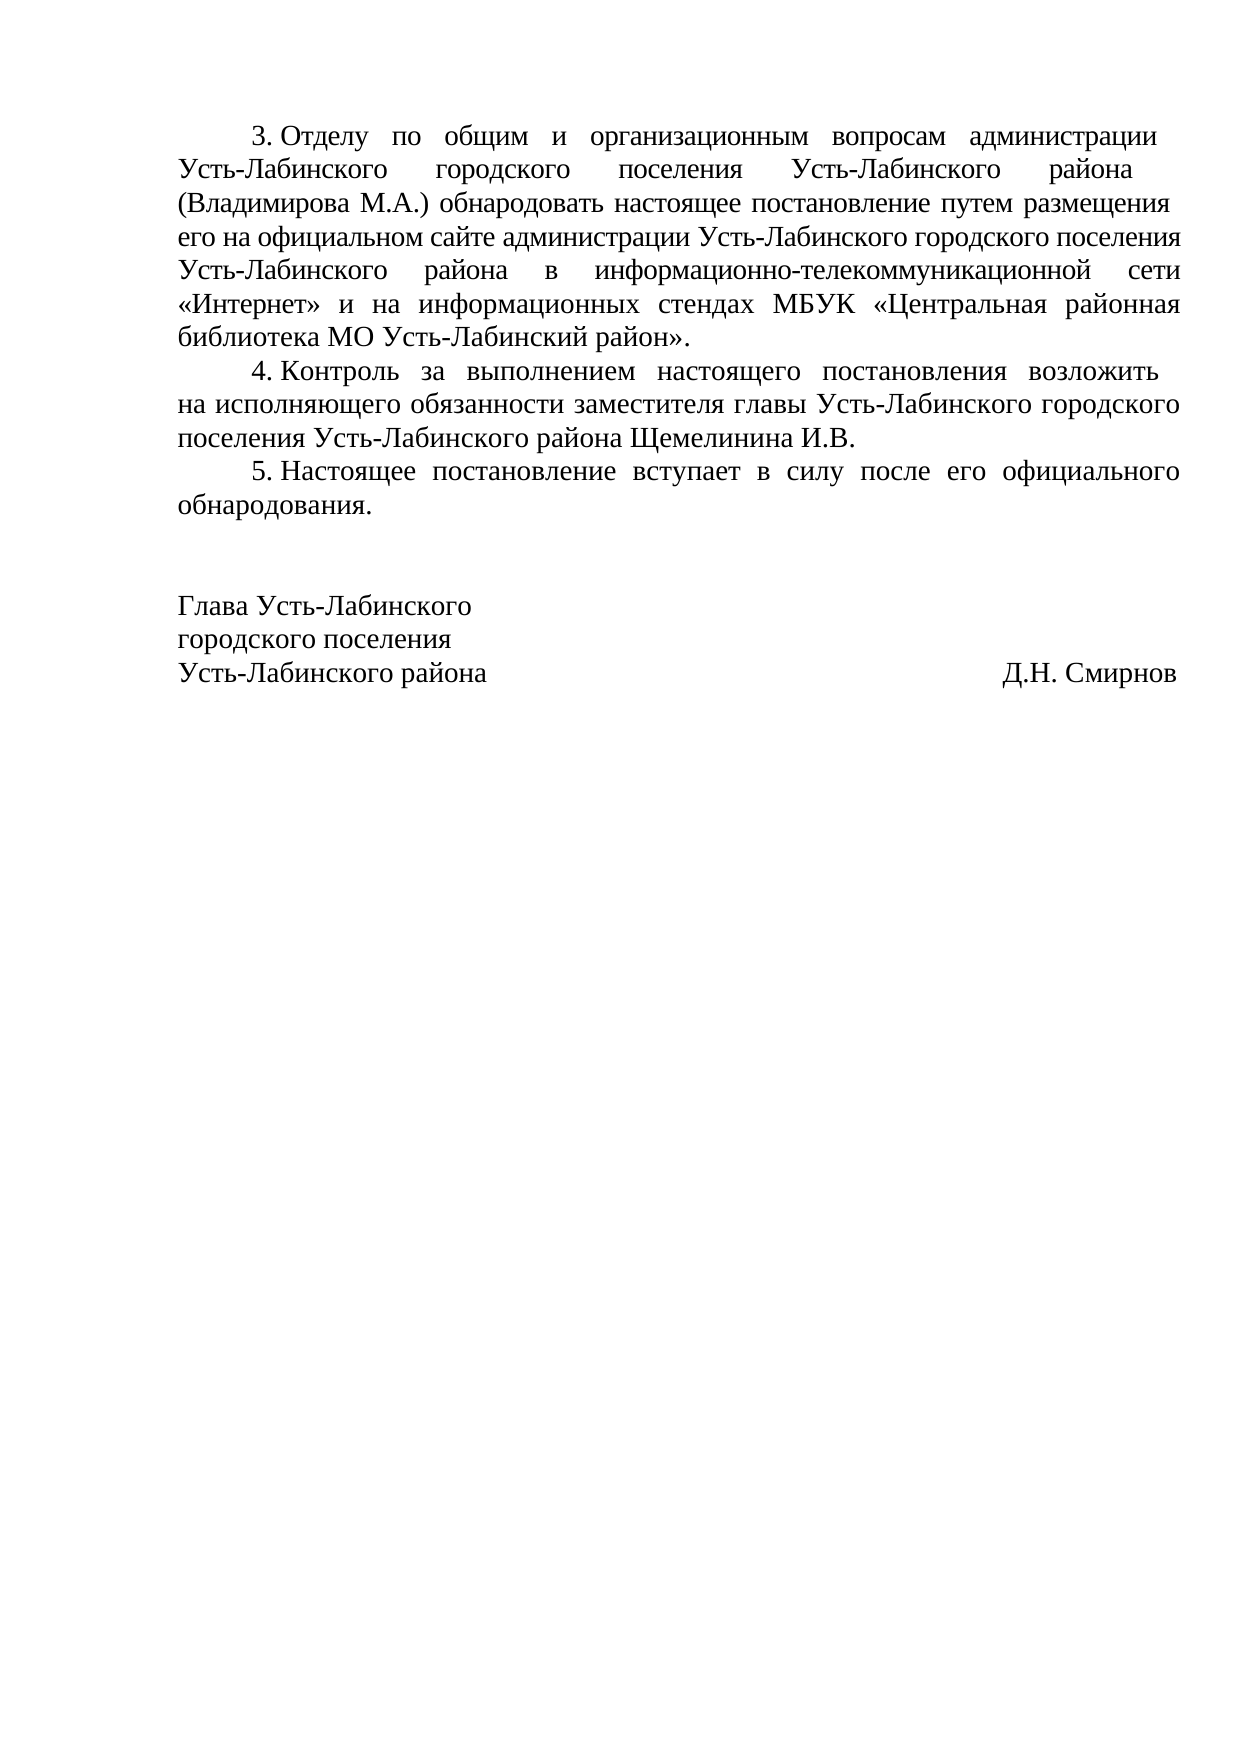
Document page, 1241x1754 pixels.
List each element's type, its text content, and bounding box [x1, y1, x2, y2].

text 4. Контроль за выполнением настоящего постановления возложить на исполняющего обязанности заместителя главы Усть-Лабинского городского поселения Усть-Лабинского района Щемелинина И.В. [177, 353, 1181, 453]
text 3. Отделу по общим и организационным вопросам администрации Усть-Лабинского городского поселения Усть-Лабинского района (Владимирова М.А.) обнародовать настоящее постановление путем размещения его на официальном сайте администрации Усть-Лабинского городского поселения Усть-Лабинского района в информационно-телекоммуникационной сети «Интернет» и на информационных стендах МБУК «Центральная районная библиотека МО Усть-Лабинский район». [177, 118, 1181, 353]
text Усть-Лабинского района Д.Н. Смирнов [177, 655, 1181, 688]
text Глава Усть-Лабинского [177, 588, 1181, 621]
text городского поселения [177, 621, 1181, 655]
text 5. Настоящее постановление вступает в силу после его официального обнародования. [177, 453, 1181, 521]
